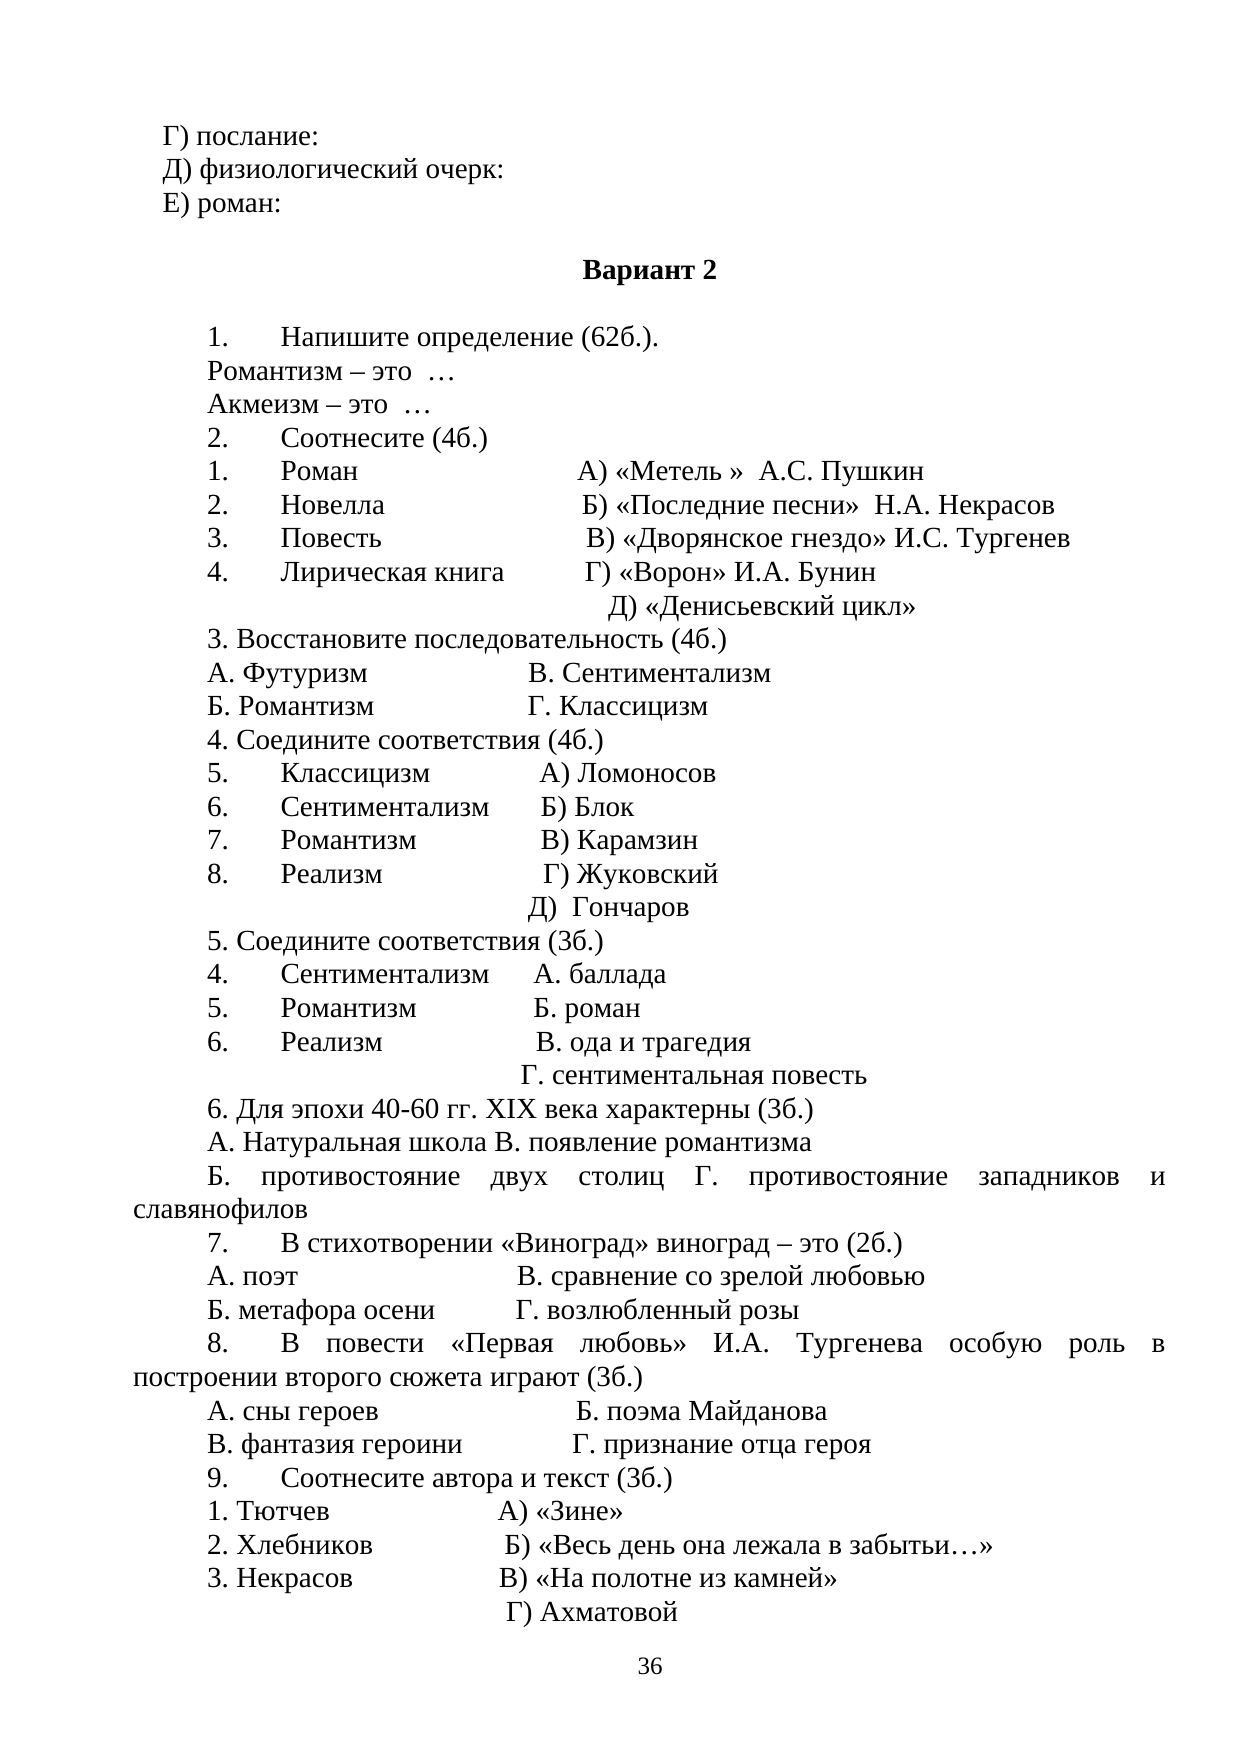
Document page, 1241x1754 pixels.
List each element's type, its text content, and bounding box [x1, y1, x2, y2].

list Роман А) «Метель » А.С. Пушкин [133, 453, 1167, 487]
list А. поэт В. сравнение со зрелой любовью [133, 1258, 1167, 1292]
text Г) послание: [133, 118, 1167, 152]
list 1. Тютчев А) «Зине» [133, 1493, 1167, 1527]
list Сентиментализм А. баллада [133, 957, 1167, 990]
list Б. противостояние двух столиц Г. противостояние западников и славянофилов [133, 1158, 1167, 1225]
list Классицизм А) Ломоносов [133, 755, 1167, 789]
list Б. Романтизм Г. Классицизм [133, 688, 1167, 722]
text Вариант 2 [133, 252, 1167, 286]
list Д) «Денисьевский цикл» [133, 588, 1167, 621]
list Романтизм Б. роман [133, 990, 1167, 1024]
list В повести «Первая любовь» И.А. Тургенева особую роль в построении второго сюжета играют (3б.) [133, 1326, 1167, 1393]
list 4. Соедините соответствия (4б.) [133, 722, 1167, 755]
list 5. Соедините соответствия (3б.) [133, 923, 1167, 957]
list Романтизм – это … [133, 353, 1167, 386]
list Д) Гончаров [133, 889, 1167, 923]
list 2. Хлебников Б) «Весь день она лежала в забытьи…» [133, 1527, 1167, 1560]
list Соотнесите (4б.) [133, 420, 1167, 453]
list Реализм Г) Жуковский [133, 856, 1167, 889]
text Д) физиологический очерк: [133, 152, 1167, 185]
list Лирическая книга Г) «Ворон» И.А. Бунин [133, 554, 1167, 588]
list Соотнесите автора и текст (3б.) [133, 1460, 1167, 1493]
list Повесть В) «Дворянское гнездо» И.С. Тургенев [133, 521, 1167, 554]
list Г. сентиментальная повесть [133, 1057, 1167, 1091]
list 3. Некрасов В) «На полотне из камней» [133, 1560, 1167, 1594]
list 3. Восстановите последовательность (4б.) [133, 621, 1167, 655]
list Новелла Б) «Последние песни» Н.А. Некрасов [133, 487, 1167, 521]
list Акмеизм – это … [133, 386, 1167, 420]
list Реализм В. ода и трагедия [133, 1024, 1167, 1057]
list А. сны героев Б. поэма Майданова [133, 1393, 1167, 1426]
list А. Натуральная школа В. появление романтизма [133, 1124, 1167, 1158]
list Г) Ахматовой [133, 1594, 1167, 1627]
text Е) роман: [133, 185, 1167, 219]
list В. фантазия героини Г. признание отца героя [133, 1426, 1167, 1460]
list В стихотворении «Виноград» виноград – это (2б.) [133, 1225, 1167, 1258]
list Б. метафора осени Г. возлюбленный розы [133, 1292, 1167, 1326]
list Напишите определение (62б.). [133, 319, 1167, 353]
list Сентиментализм Б) Блок [133, 789, 1167, 822]
list А. Футуризм В. Сентиментализм [133, 655, 1167, 688]
list Романтизм В) Карамзин [133, 822, 1167, 856]
list 6. Для эпохи 40-60 гг. XIX века характерны (3б.) [133, 1091, 1167, 1124]
